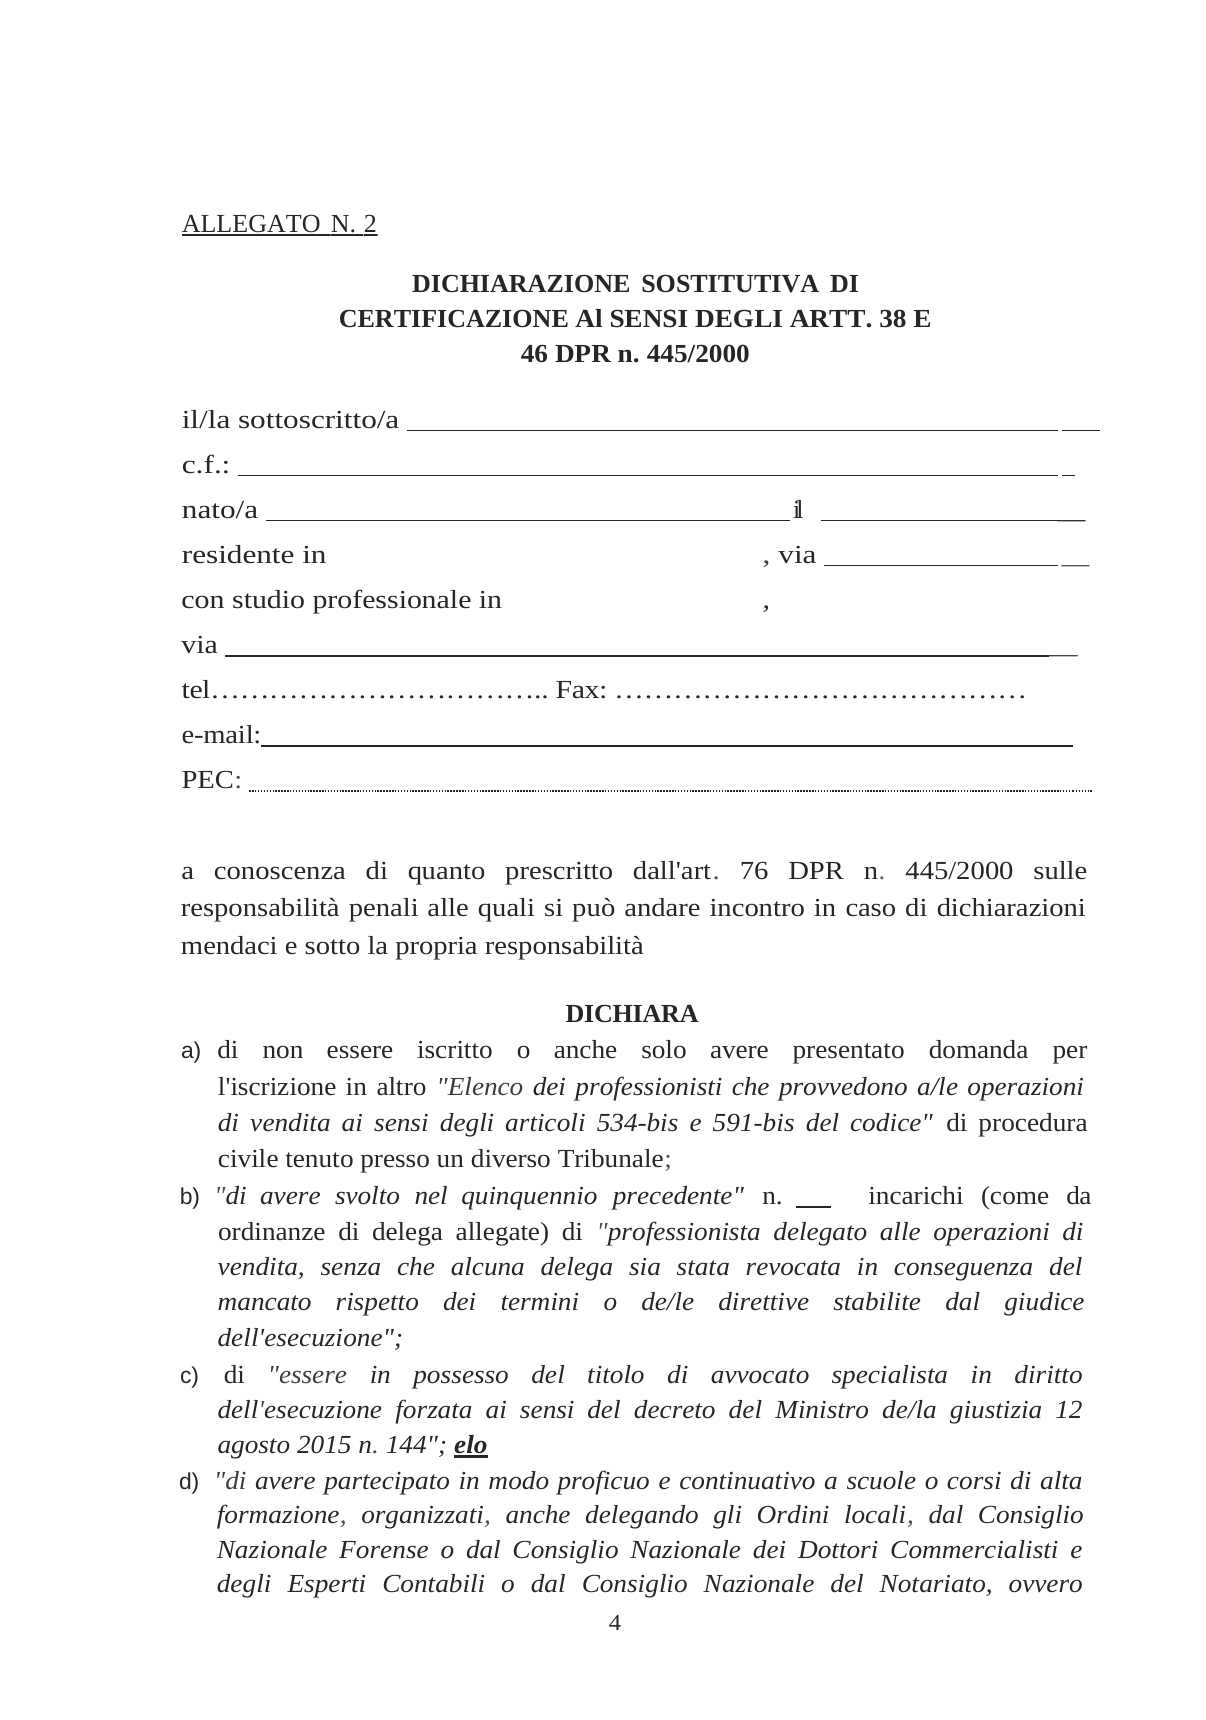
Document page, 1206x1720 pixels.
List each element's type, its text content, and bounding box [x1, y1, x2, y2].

text DICHIARAZIONE SOSTITUTIVA DI CERTIFICAZIONE Al SENSI DEGLI ARTT. 38 E 46 DPR n. 445/2000 [332, 268, 938, 368]
text e-mail: PEC: [181, 719, 1092, 794]
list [179, 1465, 1087, 1598]
text DICHIARA [151, 998, 1113, 1028]
text a conoscenza di quanto prescritto dall'art. 76 DPR n. 445/2000 sulle responsabilità penali alle quali si può andare incontro in caso di dichiarazioni mendaci e sotto la propria responsabilità [181, 855, 1087, 960]
text il/la sottoscritto/a c.f.: nato/a il _ residente in , via _ [182, 404, 1101, 569]
list di "essere in possesso del titolo di avvocato specialista in diritto dell'esecuzione forzata ai sensi del decreto del Ministro de/la giustizia 12 agosto 2015 n. 144"; elo [180, 1359, 1087, 1459]
list "di avere svolto nel quinquennio precedente" n. incarichi (come da [179, 1180, 1113, 1210]
text con studio professionale in , [181, 584, 1093, 614]
text via _ tel…………………………….. Fax: …………………………………… [181, 629, 1093, 704]
text ordinanze di delega allegate) di "professionista delegato alle operazioni di vendita, senza che alcuna delega sia stata revocata in conseguenza del mancato rispetto dei termini o de/le direttive stabilite dal giudice dell'esecuzione"; [217, 1216, 1087, 1352]
list di non essere iscritto o anche solo avere presentato domanda per l'iscrizione in altro "Elenco dei professionisti che provvedono a/le operazioni di vendita ai sensi degli articoli 534-bis e 591-bis del codice" di procedura civile tenuto presso un diverso Tribunale; [181, 1034, 1088, 1173]
text ALLEGATO N. 2 [182, 208, 1113, 238]
